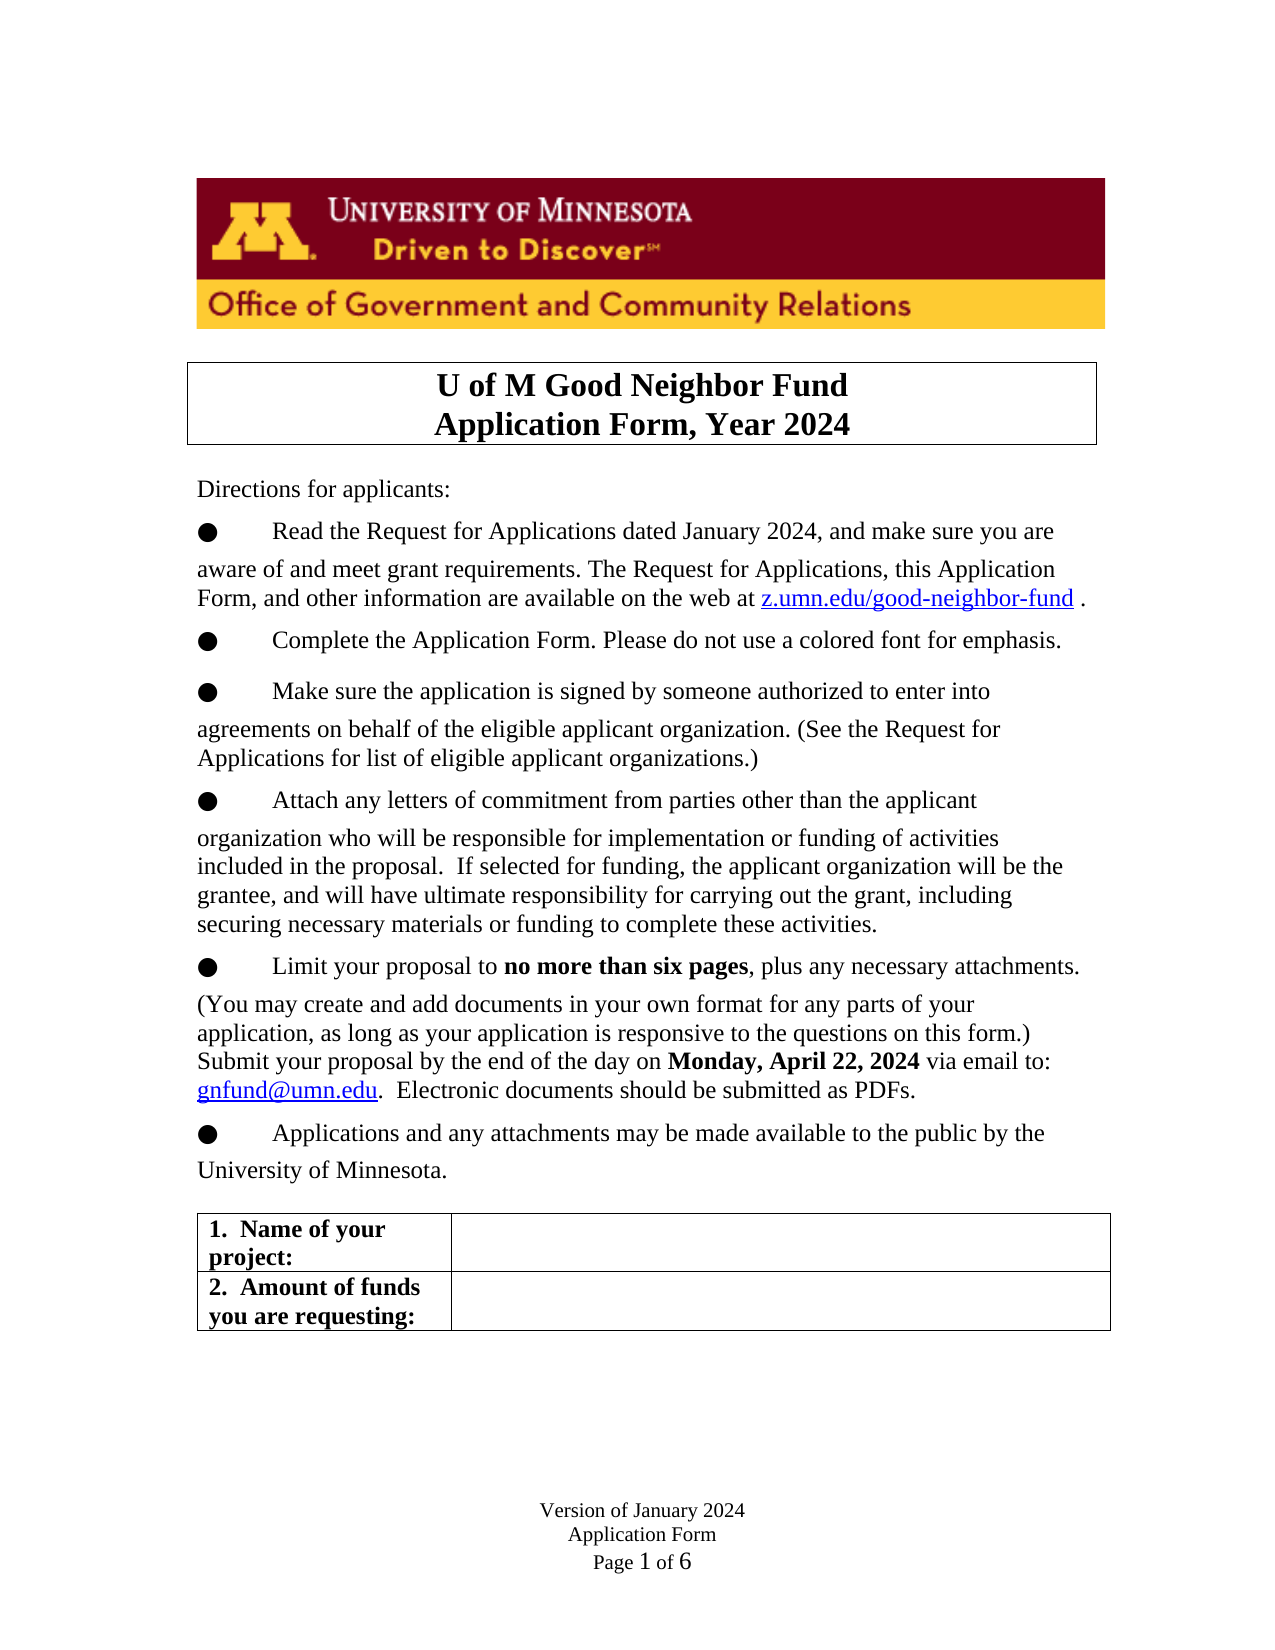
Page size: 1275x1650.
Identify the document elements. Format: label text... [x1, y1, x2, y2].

list Attach any letters of commitment from parties other than the applicant organization who will be responsible for implementation or funding of activities included in the proposal. If selected for funding, the applicant organization will be the grantee, and will have ultimate responsibility for carrying out the grant, including securing necessary materials or funding to complete these activities. [197, 771, 1087, 938]
table_header [452, 1214, 1110, 1271]
picture [196, 178, 1106, 329]
text U of M Good Neighbor Fund [188, 363, 1096, 401]
table_cell [452, 1272, 1110, 1330]
table_header 1. Name of your project: [198, 1214, 451, 1271]
text Application Form, Year 2024 [188, 401, 1096, 444]
text Directions for applicants: [197, 474, 1087, 503]
list Applications and any attachments may be made available to the public by the University of Minnesota. [197, 1104, 1087, 1184]
list Limit your proposal to no more than six pages, plus any necessary attachments. (You may create and add documents in your own format for any parts of your application, as long as your application is responsive to the questions on this form.) Submit your proposal by the end of the day on Monday, April 22, 2024 via email to: gnfund@umn.edu. Electronic documents should be submitted as PDFs. [197, 938, 1087, 1104]
list Complete the Application Form. Please do not use a colored font for emphasis. [197, 611, 1087, 663]
list Read the Request for Applications dated January 2024, and make sure you are aware of and meet grant requirements. The Request for Applications, this Application Form, and other information are available on the web at z.umn.edu/good-neighbor-fund . [197, 503, 1087, 611]
table_cell 2. Amount of funds you are requesting: [198, 1272, 451, 1330]
list Make sure the application is signed by someone authorized to enter into agreements on behalf of the eligible applicant organization. (See the Request for Applications for list of eligible applicant organizations.) [197, 663, 1087, 771]
